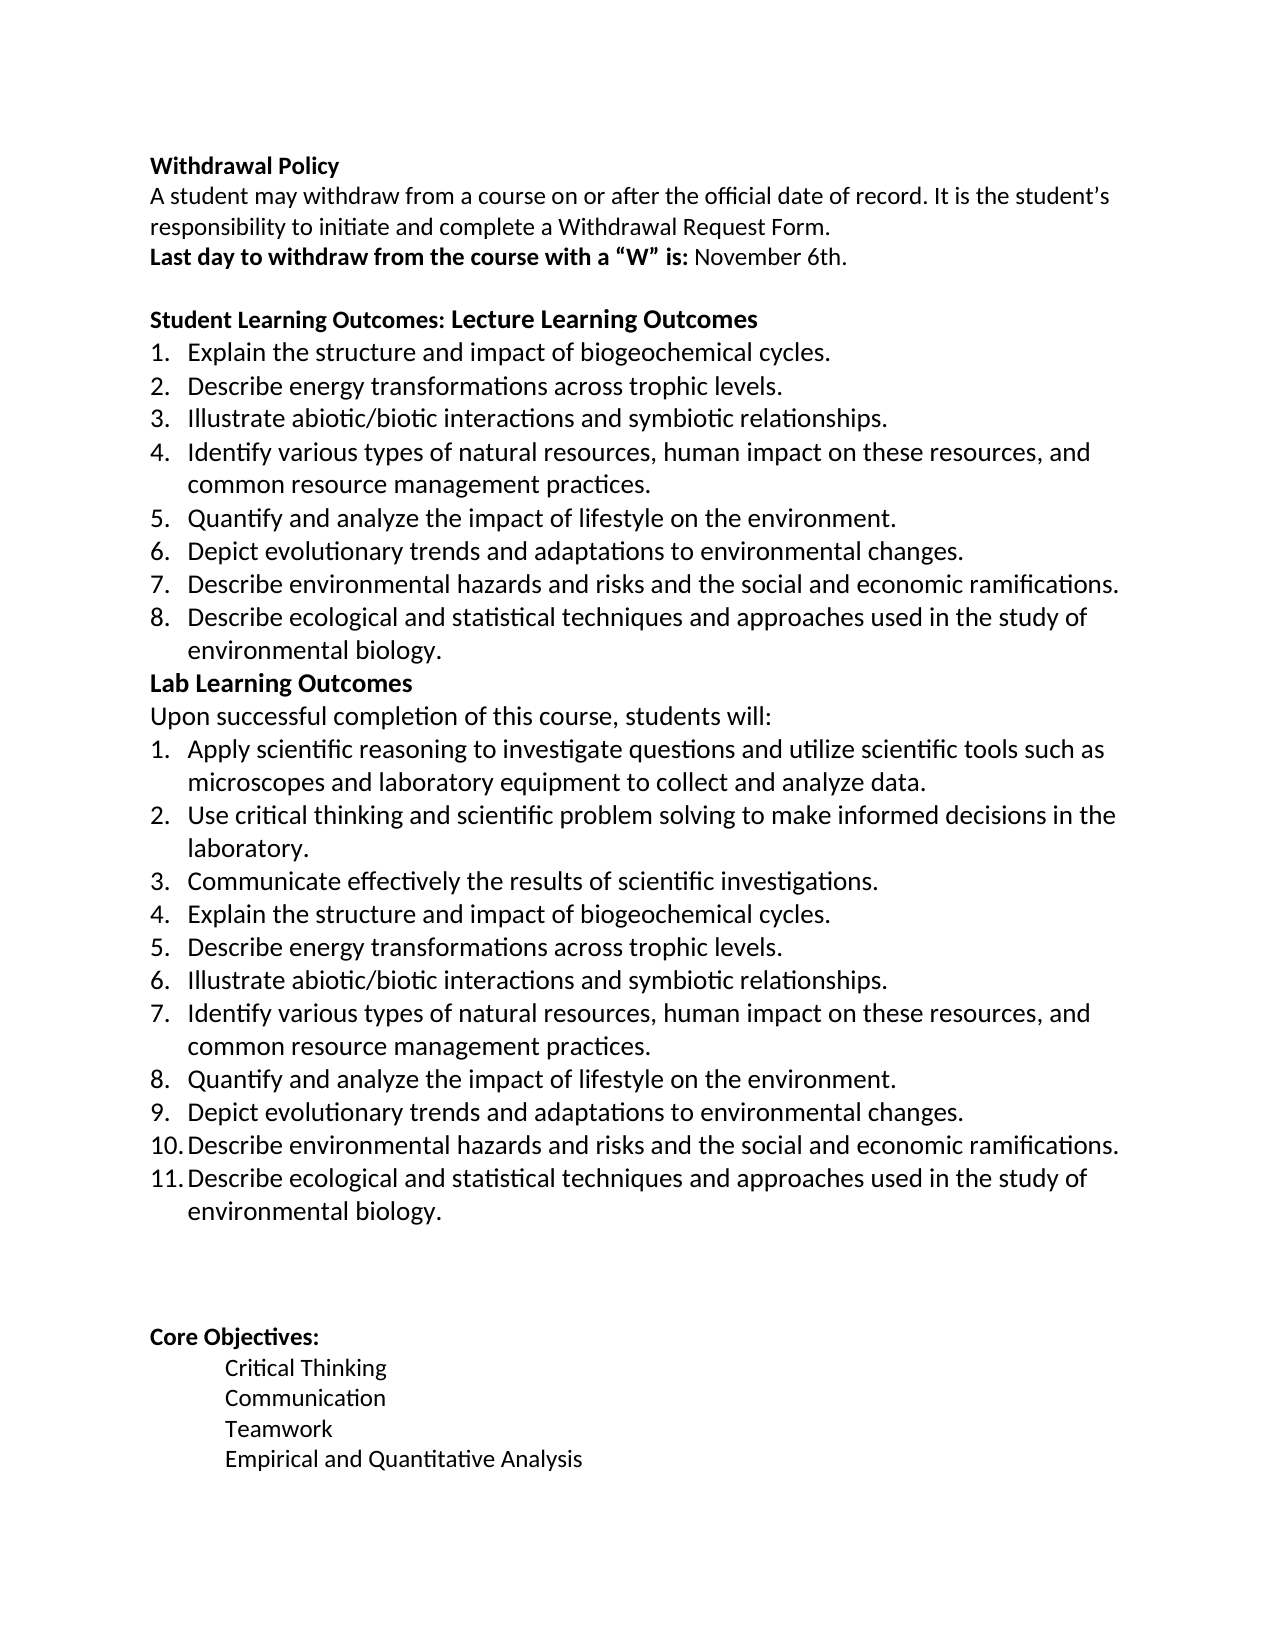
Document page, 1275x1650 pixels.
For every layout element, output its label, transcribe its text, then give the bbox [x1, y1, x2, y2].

text Communication [225, 1382, 1125, 1413]
list Apply scientific reasoning to investigate questions and utilize scientific tools such as microscopes and laboratory equipment to collect and analyze data. [150, 732, 1125, 798]
list Depict evolutionary trends and adaptations to environmental changes. [150, 1095, 1125, 1128]
list Identify various types of natural resources, human impact on these resources, and common resource management practices. [150, 996, 1125, 1062]
text Empirical and Quantitative Analysis [225, 1443, 1125, 1474]
list Describe environmental hazards and risks and the social and economic ramifications. [150, 567, 1125, 600]
text Critical Thinking [225, 1352, 1125, 1382]
list Quantify and analyze the impact of lifestyle on the environment. [150, 501, 1125, 534]
text Withdrawal Policy [150, 150, 1125, 181]
list Explain the structure and impact of biogeochemical cycles. [150, 336, 1125, 369]
list Describe energy transformations across trophic levels. [150, 930, 1125, 963]
text A student may withdraw from a course on or after the official date of record. It is the student’s responsibility to initiate and complete a Withdrawal Request Form. [150, 181, 1125, 242]
list Depict evolutionary trends and adaptations to environmental changes. [150, 534, 1125, 567]
list Describe environmental hazards and risks and the social and economic ramifications. [150, 1128, 1125, 1161]
list Describe ecological and statistical techniques and approaches used in the study of environmental biology. [150, 1161, 1125, 1227]
text Lab Learning Outcomes [150, 666, 1125, 699]
list Quantify and analyze the impact of lifestyle on the environment. [150, 1062, 1125, 1095]
text Teamwork [225, 1413, 1125, 1443]
list Describe ecological and statistical techniques and approaches used in the study of environmental biology. [150, 600, 1125, 666]
list Illustrate abiotic/biotic interactions and symbiotic relationships. [150, 402, 1125, 435]
list Communicate effectively the results of scientific investigations. [150, 864, 1125, 897]
list Identify various types of natural resources, human impact on these resources, and common resource management practices. [150, 435, 1125, 501]
list Explain the structure and impact of biogeochemical cycles. [150, 897, 1125, 930]
text Student Learning Outcomes: Lecture Learning Outcomes [150, 303, 1125, 336]
text Upon successful completion of this course, students will: [150, 699, 1125, 732]
text Core Objectives: [150, 1321, 1125, 1352]
list Describe energy transformations across trophic levels. [150, 369, 1125, 402]
text Last day to withdraw from the course with a “W” is: November 6th. [150, 242, 1125, 272]
list Use critical thinking and scientific problem solving to make informed decisions in the laboratory. [150, 798, 1125, 864]
list Illustrate abiotic/biotic interactions and symbiotic relationships. [150, 963, 1125, 996]
